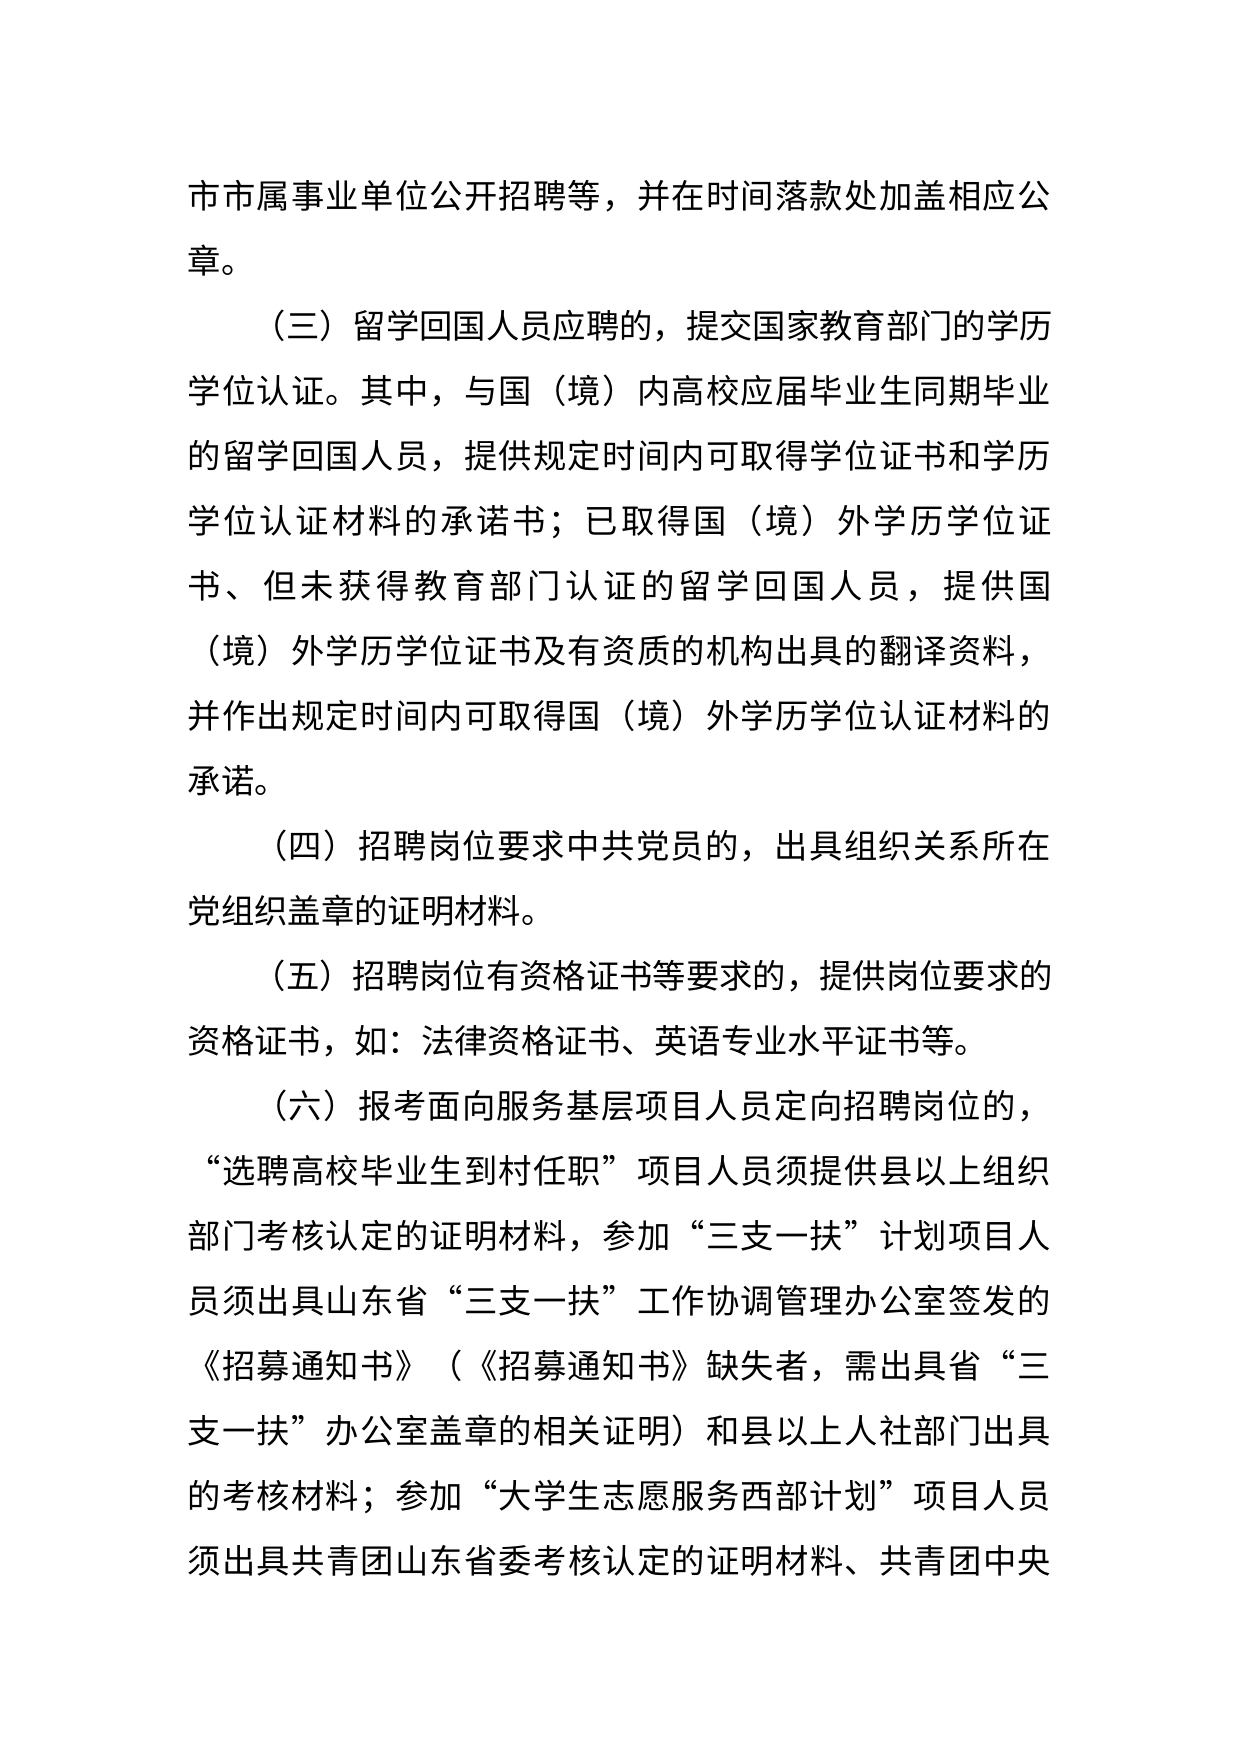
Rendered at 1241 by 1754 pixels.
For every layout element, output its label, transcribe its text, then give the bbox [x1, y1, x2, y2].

text （五）招聘岗位有资格证书等要求的，提供岗位要求的资格证书，如：法律资格证书、英语专业水平证书等。 [187, 942, 1053, 1072]
text （三）留学回国人员应聘的，提交国家教育部门的学历学位认证。其中，与国（境）内高校应届毕业生同期毕业的留学回国人员，提供规定时间内可取得学位证书和学历学位认证材料的承诺书；已取得国（境）外学历学位证书、但未获得教育部门认证的留学回国人员，提供国（境）外学历学位证书及有资质的机构出具的翻译资料，并作出规定时间内可取得国（境）外学历学位认证材料的承诺。 [187, 292, 1053, 812]
text （四）招聘岗位要求中共党员的，出具组织关系所在党组织盖章的证明材料。 [187, 812, 1053, 942]
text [187, 1072, 1053, 1592]
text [187, 162, 1053, 292]
